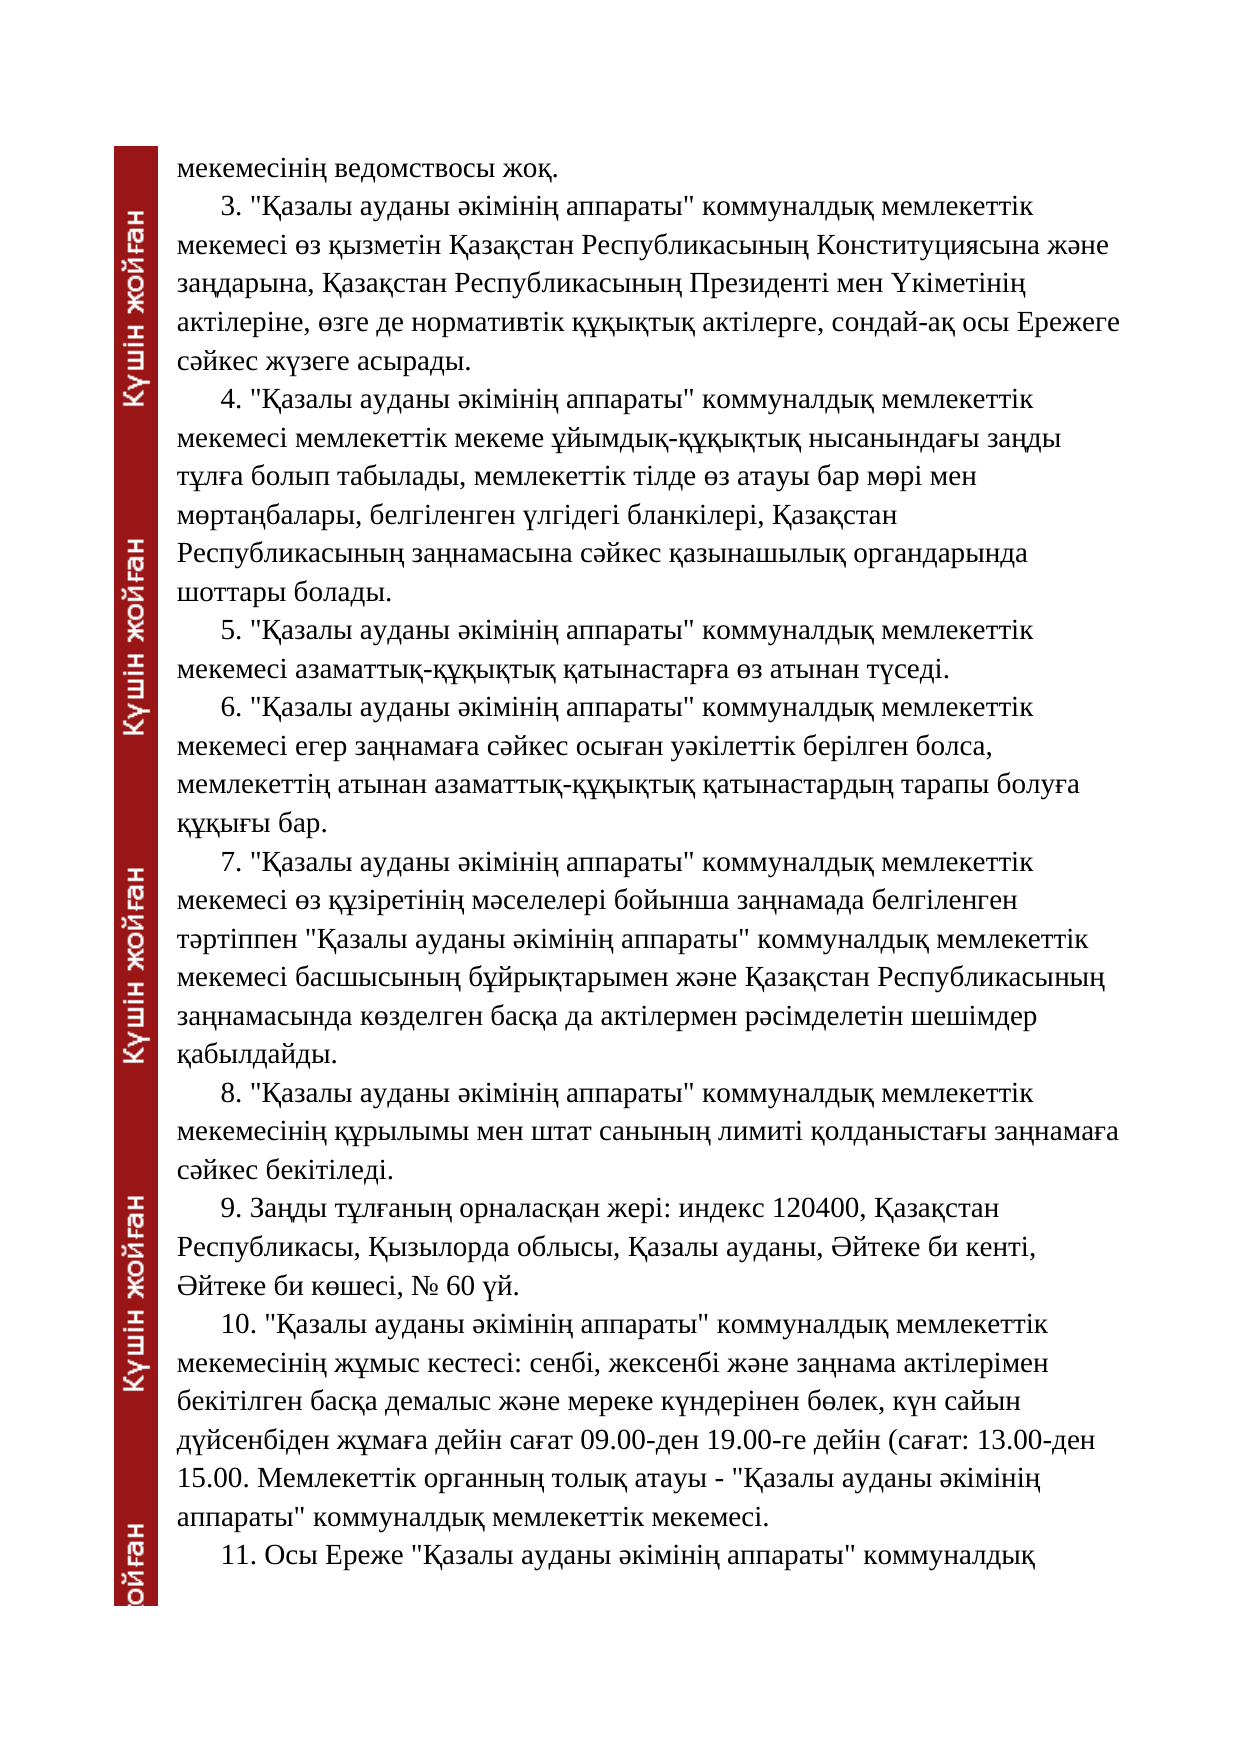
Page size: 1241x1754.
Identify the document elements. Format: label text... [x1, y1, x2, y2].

picture [114, 1571, 158, 1606]
picture [114, 146, 158, 150]
